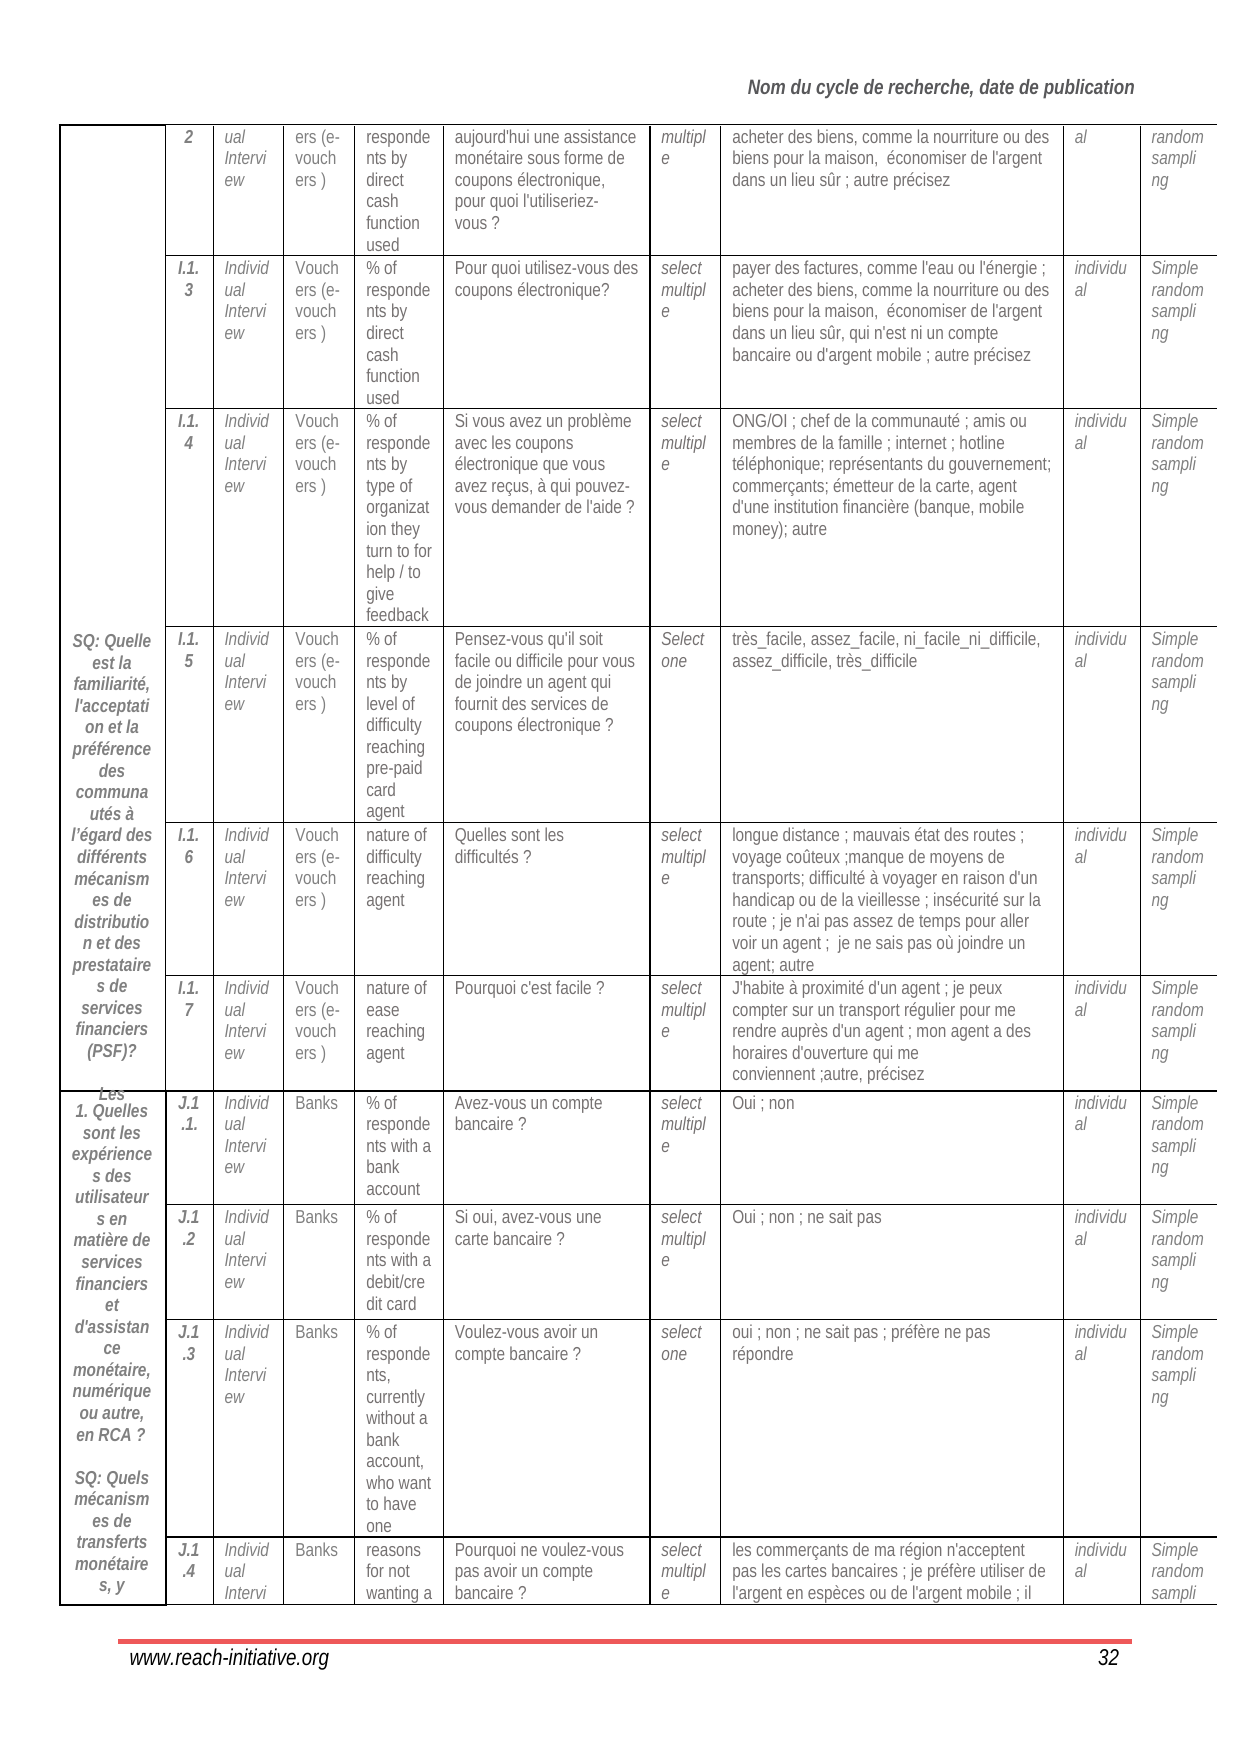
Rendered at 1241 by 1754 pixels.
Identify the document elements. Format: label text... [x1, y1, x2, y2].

table_cell Vouchers (e-vouchers ) [284, 976, 354, 1089]
table_cell individual [1064, 823, 1140, 975]
table_cell Individual Interview [214, 823, 283, 975]
table_cell Individual Interview [214, 976, 283, 1089]
table_cell Banks [284, 1538, 354, 1604]
table_cell Simple random sampling [1141, 627, 1217, 822]
table_cell individual [1064, 125, 1140, 255]
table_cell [1141, 1538, 1217, 1604]
table_cell Oui ; non [721, 1092, 1063, 1204]
table_cell select multiple [651, 256, 720, 408]
table_cell I.1.4 [166, 409, 213, 626]
table_cell Simple random sampling [1141, 409, 1217, 626]
table_cell % of respondents by direct cash function used [355, 256, 443, 408]
table_cell select one [651, 1320, 720, 1536]
table_cell J'habite à proximité d'un agent ; je peux compter sur un transport régulier pour me rendre auprès d'un agent ; mon agent a des horaires d'ouverture qui me conviennent ;autre, précisez [721, 976, 1063, 1089]
table_cell Simple random sampling [1141, 1092, 1217, 1204]
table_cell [1141, 125, 1217, 255]
table_cell très_facile, assez_facile, ni_facile_ni_difficile, assez_difficile, très_difficile [721, 627, 1063, 822]
table_cell Quelles sont les difficultés ? [444, 823, 649, 975]
table_cell Simple random sampling [1141, 1205, 1217, 1319]
table_cell Simple random sampling [1141, 1320, 1217, 1536]
table_cell Banks [284, 1092, 354, 1204]
table_cell select multiple [651, 823, 720, 975]
table_cell I.1.6 [166, 823, 213, 975]
table_cell Vouchers (e-vouchers ) [284, 823, 354, 975]
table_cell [444, 1538, 649, 1604]
table_cell I.1.5 [166, 627, 213, 822]
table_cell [214, 1538, 283, 1604]
table_cell J.1.4 [167, 1538, 213, 1604]
table_cell Oui ; non ; ne sait pas [721, 1205, 1063, 1319]
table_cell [214, 125, 283, 255]
table_cell individual [1064, 976, 1140, 1089]
table_cell individual [1064, 627, 1140, 822]
table_cell Banks [284, 1205, 354, 1319]
table_cell J.1.1. [167, 1092, 213, 1204]
table_cell Avez-vous un compte bancaire ? [444, 1092, 649, 1204]
table_cell % of respondents with a bank account [355, 1092, 443, 1204]
table_cell select multiple [651, 1538, 720, 1604]
table_cell Banks [284, 1320, 354, 1536]
table_cell Individual Interview [214, 1092, 283, 1204]
table_cell I.1.3 [166, 256, 213, 408]
table_cell individual [1064, 1538, 1140, 1604]
table_cell Pour quoi utilisez-vous des coupons électronique? [444, 256, 649, 408]
table_cell select multiple [651, 409, 720, 626]
table_cell ONG/OI ; chef de la communauté ; amis ou membres de la famille ; internet ; hotline téléphonique; représentants du gouvernement; commerçants; émetteur de la carte, agent d'une institution financière (banque, mobile money); autre [721, 409, 1063, 626]
table_cell individual [1064, 409, 1140, 626]
table_cell J.1.3 [167, 1320, 213, 1536]
table_cell Individual Interview [214, 1205, 283, 1319]
table_cell % of respondents, currently without a bank account, who want to have one [355, 1320, 443, 1536]
table_cell individual [1064, 1092, 1140, 1204]
table_cell individual [1064, 1320, 1140, 1536]
table_cell select multiple [651, 1205, 720, 1319]
table_cell Select one [651, 627, 720, 822]
table_cell Pourquoi c'est facile ? [444, 976, 649, 1089]
table_cell payer des factures, comme l'eau ou l'énergie ; acheter des biens, comme la nourriture ou des biens pour la maison, économiser de l'argent dans un lieu sûr, qui n'est ni un compte bancaire ou d'argent mobile ; autre précisez [721, 256, 1063, 408]
table_cell oui ; non ; ne sait pas ; préfère ne pas répondre [721, 1320, 1063, 1536]
table_cell % of respondents with a debit/credit card [355, 1205, 443, 1319]
table_cell Vouchers (e-vouchers ) [284, 409, 354, 626]
table_cell Individual Interview [214, 1320, 283, 1536]
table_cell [355, 125, 443, 255]
table_cell I.1.7 [166, 976, 213, 1089]
table_cell select multiple [651, 976, 720, 1089]
table_cell % of respondents by level of difficulty reaching pre-paid card agent [355, 627, 443, 822]
table_cell Vouchers (e-vouchers ) [284, 627, 354, 822]
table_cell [721, 125, 1063, 255]
table_cell Pensez-vous qu'il soit facile ou difficile pour vous de joindre un agent qui fournit des services de coupons électronique ? [444, 627, 649, 822]
table_cell individual [1064, 1205, 1140, 1319]
table_cell nature of difficulty reaching agent [355, 823, 443, 975]
table_cell J.1.2 [167, 1205, 213, 1319]
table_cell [355, 1538, 443, 1604]
table_cell Simple random sampling [1141, 256, 1217, 408]
table_cell longue distance ; mauvais état des routes ; voyage coûteux ;manque de moyens de transports; difficulté à voyager en raison d'un handicap ou de la vieillesse ; insécurité sur la route ; je n'ai pas assez de temps pour aller voir un agent ; je ne sais pas où joindre un agent; autre [721, 823, 1063, 975]
table_cell 1. Quelles sont les expériences des utilisateurs en matière de services financiers et d'assistance monétaire, numérique ou autre, en RCA ? SQ: Quels mécanismes de transferts monétaires, y compris l’argent mobile, sont actuellement utilisés? Quelle est la familiarité, l'acceptation et la préférence des communautés à l’égard des différents mécanismes de distribution et des prestataires de services financiers (PSF)? 2. Quels sont les obstacles/risques pour accéder à l’assistance monétaire numérique et non-numérique en RCA ? SQ: Quels sont les principaux obstacles à l'accès aux mécanismes de services financiers numériques et non-numériques ? [61, 1092, 165, 1604]
table_cell Individual Interview [214, 627, 283, 822]
table_cell Si oui, avez-vous une carte bancaire ? [444, 1205, 649, 1319]
table_cell Simple random sampling [1141, 823, 1217, 975]
table_cell I.1.2 [166, 125, 213, 255]
table_cell nature of ease reaching agent [355, 976, 443, 1089]
table_cell Simple random sampling [1141, 976, 1217, 1089]
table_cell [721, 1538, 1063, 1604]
table_cell Voulez-vous avoir un compte bancaire ? [444, 1320, 649, 1536]
table_cell Vouchers (e-vouchers ) [284, 256, 354, 408]
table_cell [444, 125, 650, 255]
table_cell select multiple [651, 1092, 720, 1204]
table_cell select multiple [651, 125, 720, 255]
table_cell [284, 125, 354, 255]
table_cell individual [1064, 256, 1140, 408]
table_cell Si vous avez un problème avec les coupons électronique que vous avez reçus, à qui pouvez-vous demander de l'aide ? [444, 409, 649, 626]
table_cell % of respondents by type of organization they turn to for help / to give feedback [355, 409, 443, 626]
table_cell Individual Interview [214, 409, 283, 626]
table_cell Individual Interview [214, 256, 283, 408]
